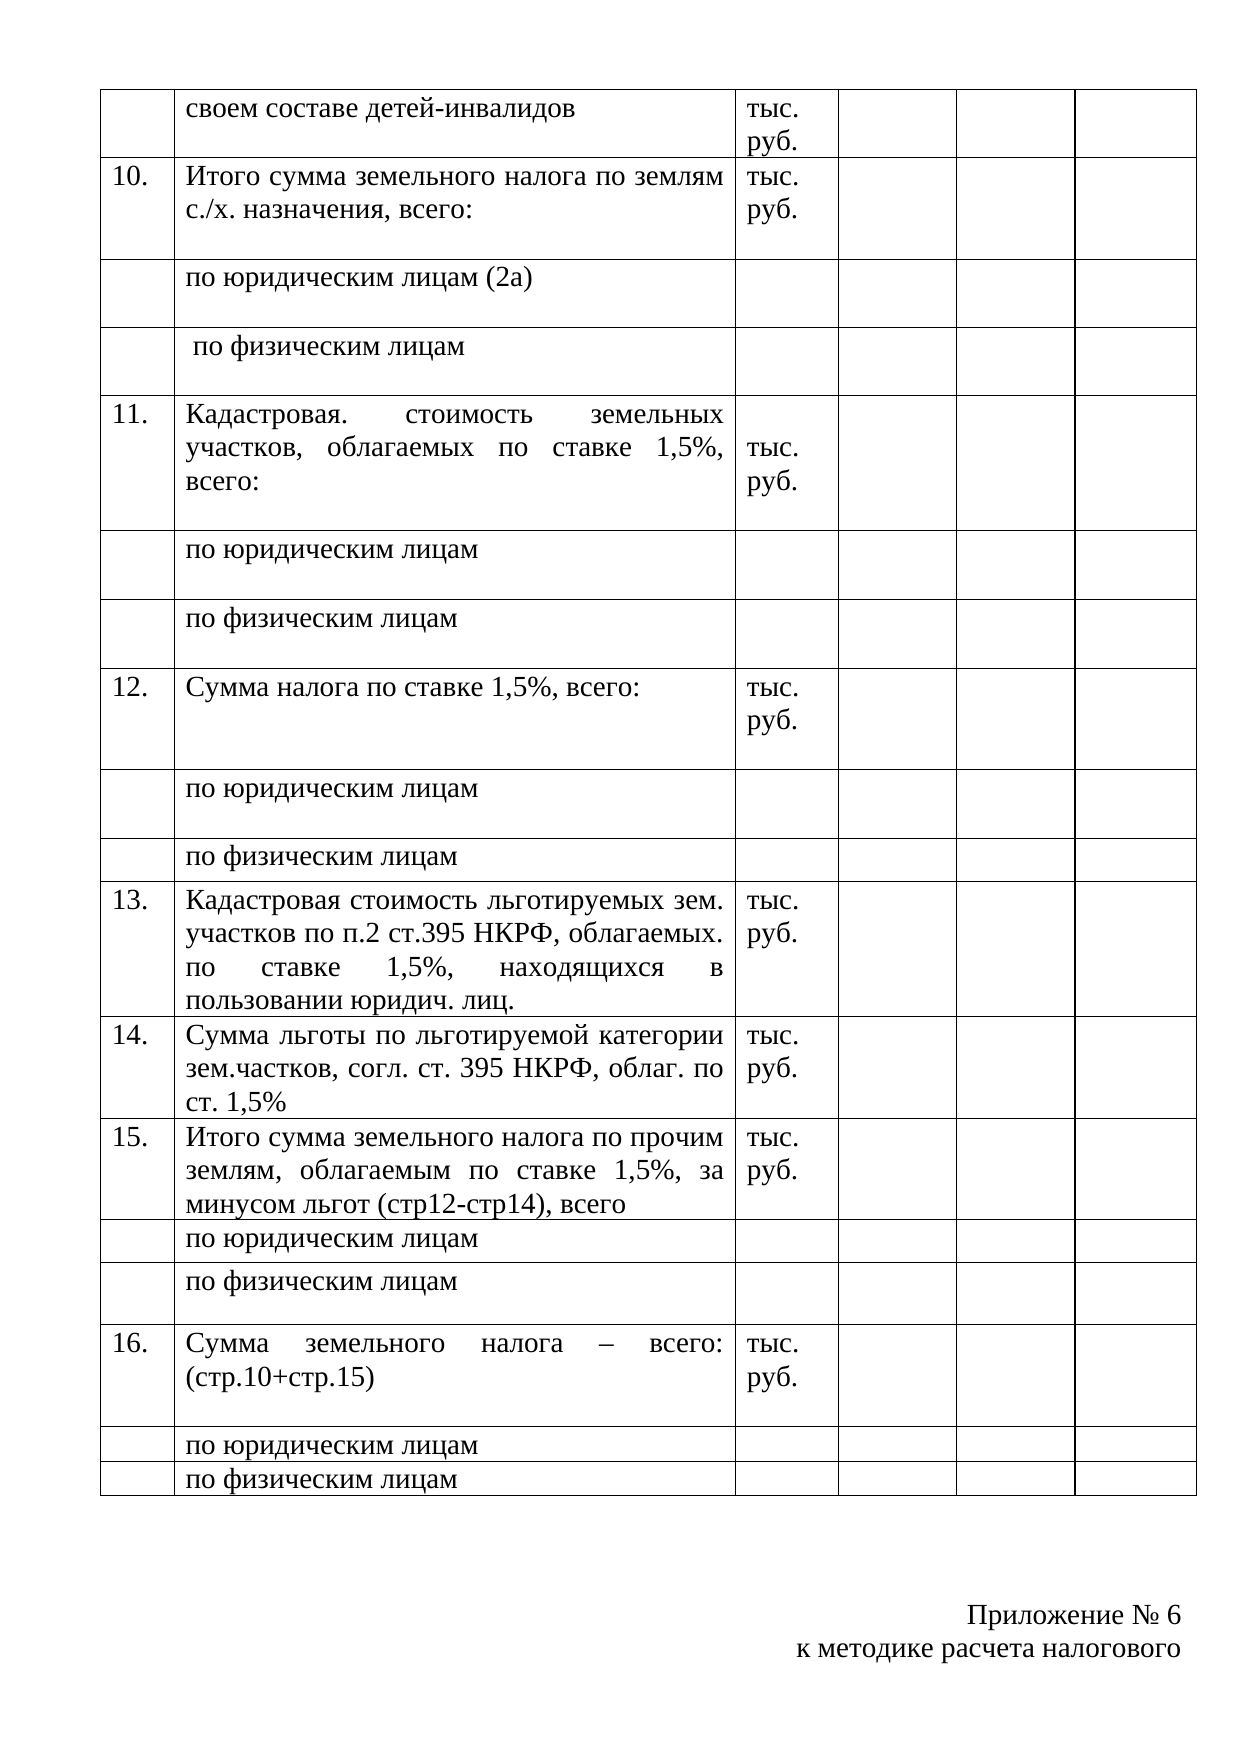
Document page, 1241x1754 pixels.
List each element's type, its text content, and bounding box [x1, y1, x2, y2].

table_cell [736, 260, 838, 327]
table_cell [957, 600, 1074, 668]
table_cell тыс. руб. [736, 158, 838, 258]
table_cell 12. [101, 669, 174, 769]
table_cell [1076, 260, 1196, 327]
table_cell [1076, 1427, 1196, 1461]
table_cell [957, 839, 1074, 881]
table_cell [957, 1119, 1074, 1219]
table_cell [839, 260, 956, 327]
table_cell [957, 882, 1074, 1016]
table_cell [839, 158, 956, 258]
table_cell тыс. руб. [736, 90, 838, 157]
table_cell [101, 600, 174, 668]
table_cell [736, 328, 838, 395]
table_cell [1076, 158, 1196, 258]
table_cell [1076, 328, 1196, 395]
table_cell [839, 1263, 956, 1324]
table_cell [839, 1119, 956, 1219]
table_cell [736, 1462, 838, 1495]
table_cell [839, 1427, 956, 1461]
table_cell 9. [101, 90, 174, 157]
table_cell [101, 770, 174, 837]
table_cell 10. [101, 158, 174, 258]
table_cell [957, 260, 1074, 327]
table_cell тыс. руб. [736, 1119, 838, 1219]
table_cell Сумма налога по ставке 1,5%, всего: [175, 669, 735, 769]
table_cell по физическим лицам [175, 328, 735, 395]
table_cell [839, 328, 956, 395]
table_cell [101, 1462, 174, 1495]
table_cell по физическим лицам [175, 600, 735, 668]
table_cell [957, 1427, 1074, 1461]
table_cell [957, 531, 1074, 599]
table_cell [839, 839, 956, 881]
table_cell [957, 1462, 1074, 1495]
table_cell [101, 328, 174, 395]
table_cell по физическим лицам [175, 1462, 735, 1495]
list к методике расчета налогового [118, 1630, 1181, 1664]
table_cell 14. [101, 1017, 174, 1118]
text Приложение № 6 [118, 1597, 1181, 1630]
table_cell [839, 531, 956, 599]
table_cell [1076, 839, 1196, 881]
table_cell [1076, 90, 1196, 157]
table_cell Сумма льготы по льготируемой категории зем.частков, согл. ст. 395 НКРФ, облаг. по ст. 1,5% [175, 1017, 735, 1118]
table_cell [839, 1325, 956, 1426]
table_cell [957, 669, 1074, 769]
table_cell по юридическим лицам (2а) [175, 260, 735, 327]
table_cell [839, 396, 956, 530]
table_cell [101, 531, 174, 599]
table_cell [839, 669, 956, 769]
table_cell [1076, 1325, 1196, 1426]
table_cell [839, 90, 956, 157]
table_cell [839, 1017, 956, 1118]
table_cell [736, 531, 838, 599]
table_cell [1076, 1263, 1196, 1324]
table_cell [736, 770, 838, 837]
table_cell [736, 1220, 838, 1262]
table_cell [957, 90, 1074, 157]
table_cell по физическим лицам [175, 839, 735, 881]
table_cell [957, 1017, 1074, 1118]
table_cell [1076, 396, 1196, 530]
table_cell [101, 839, 174, 881]
table_cell по юридическим лицам [175, 531, 735, 599]
table_cell Итого сумма земельного налога по землям с./х. назначения, всего: [175, 158, 735, 258]
table_cell Кадастровая. стоимость земельных участков, облагаемых по ставке 1,5%, всего: [175, 396, 735, 530]
table_cell Итого сумма земельного налога по прочим землям, облагаемым по ставке 1,5%, за минусом льгот (стр12-стр14), всего [175, 1119, 735, 1219]
table_cell 15. [101, 1119, 174, 1219]
table_cell [839, 1220, 956, 1262]
table_cell [1076, 770, 1196, 837]
table_cell [101, 1220, 174, 1262]
table_cell [736, 600, 838, 668]
table_cell Сумма земельного налога – всего: (стр.10+стр.15) [175, 1325, 735, 1426]
table_cell [1076, 1220, 1196, 1262]
table_cell тыс. руб. [736, 1325, 838, 1426]
table_cell 11. [101, 396, 174, 530]
table_cell 13. [101, 882, 174, 1016]
table_cell [1076, 600, 1196, 668]
table_cell [1076, 669, 1196, 769]
table_cell Кадастровая стоимость льготируемых зем. участков по п.2 ст.395 НКРФ, облагаемых. по ставке 1,5%, находящихся в пользовании юридич. лиц. [175, 882, 735, 1016]
table_cell [736, 839, 838, 881]
table_cell по юридическим лицам [175, 770, 735, 837]
table_cell [101, 1427, 174, 1461]
table_cell [957, 158, 1074, 258]
table_cell [839, 882, 956, 1016]
table_cell тыс. руб. [736, 396, 838, 530]
table_cell [957, 1220, 1074, 1262]
table_cell [101, 260, 174, 327]
table_cell тыс. руб. [736, 1017, 838, 1118]
table_cell [957, 1325, 1074, 1426]
table_cell тыс. руб. [736, 669, 838, 769]
table_cell [839, 1462, 956, 1495]
table_cell [736, 1263, 838, 1324]
table_cell [1076, 531, 1196, 599]
table_cell [736, 1427, 838, 1461]
table_cell [1076, 882, 1196, 1016]
table_cell [1076, 1017, 1196, 1118]
table_cell по физическим лицам [175, 1263, 735, 1324]
table_cell [839, 770, 956, 837]
table_cell [957, 1263, 1074, 1324]
table_cell [957, 770, 1074, 837]
table_cell [1076, 1119, 1196, 1219]
table_cell по юридическим лицам [175, 1220, 735, 1262]
table_cell [101, 1263, 174, 1324]
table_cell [175, 90, 735, 157]
table_cell [957, 328, 1074, 395]
table_cell [839, 600, 956, 668]
table_cell тыс. руб. [736, 882, 838, 1016]
table_cell [1076, 1462, 1196, 1495]
table_cell [957, 396, 1074, 530]
table_cell 16. [101, 1325, 174, 1426]
table_cell по юридическим лицам [175, 1427, 735, 1461]
